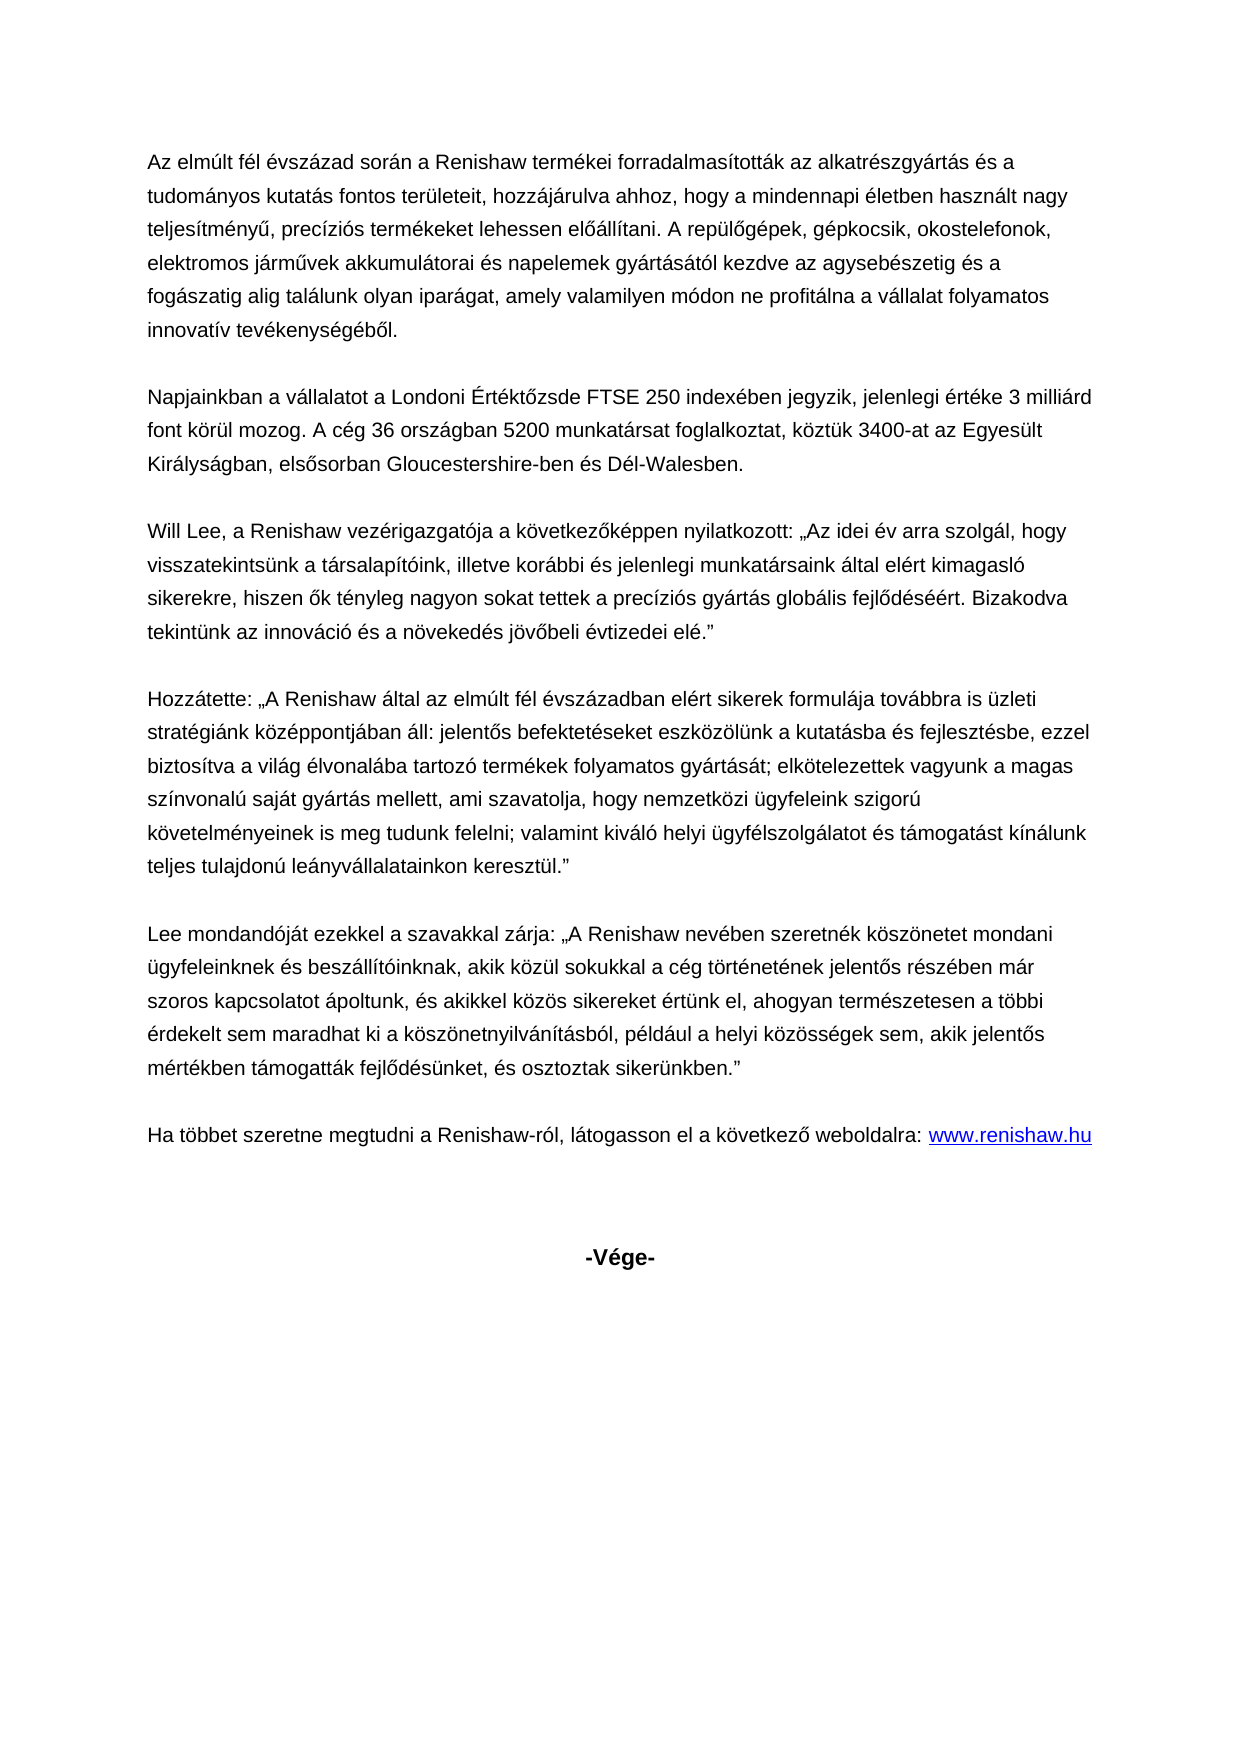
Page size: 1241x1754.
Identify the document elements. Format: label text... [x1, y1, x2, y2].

text Ha többet szeretne megtudni a Renishaw-ról, látogasson el a következő weboldalra: www.renishaw.hu [147, 1123, 1151, 1147]
text Lee mondandóját ezekkel a szavakkal zárja: „A Renishaw nevében szeretnék köszönetet mondani ügyfeleinknek és beszállítóinknak, akik közül sokukkal a cég történetének jelentős részében már szoros kapcsolatot ápoltunk, és akikkel közös sikereket értünk el, ahogyan természetesen a többi érdekelt sem maradhat ki a köszönetnyilvánításból, például a helyi közösségek sem, akik jelentős mértékben támogatták fejlődésünket, és osztoztak sikerünkben.” [147, 921, 1093, 1079]
text Hozzátette: „A Renishaw által az elmúlt fél évszázadban elért sikerek formulája továbbra is üzleti stratégiánk középpontjában áll: jelentős befektetéseket eszközölünk a kutatásba és fejlesztésbe, ezzel biztosítva a világ élvonalába tartozó termékek folyamatos gyártását; elkötelezettek vagyunk a magas színvonalú saját gyártás mellett, ami szavatolja, hogy nemzetközi ügyfeleink szigorú követelményeinek is meg tudunk felelni; valamint kiváló helyi ügyfélszolgálatot és támogatást kínálunk teljes tulajdonú leányvállalatainkon keresztül.” [147, 687, 1093, 878]
text Az elmúlt fél évszázad során a Renishaw termékei forradalmasították az alkatrészgyártás és a tudományos kutatás fontos területeit, hozzájárulva ahhoz, hogy a mindennapi életben használt nagy teljesítményű, precíziós termékeket lehessen előállítani. A repülőgépek, gépkocsik, okostelefonok, elektromos járművek akkumulátorai és napelemek gyártásától kezdve az agysebészetig és a fogászatig alig találunk olyan iparágat, amely valamilyen módon ne profitálna a vállalat folyamatos innovatív tevékenységéből. [147, 150, 1093, 342]
text Napjainkban a vállalatot a Londoni Értéktőzsde FTSE 250 indexében jegyzik, jelenlegi értéke 3 milliárd font körül mozog. A cég 36 országban 5200 munkatársat foglalkoztat, köztük 3400-at az Egyesült Királyságban, elsősorban Gloucestershire-ben és Dél-Walesben. [147, 385, 1093, 476]
text Will Lee, a Renishaw vezérigazgatója a következőképpen nyilatkozott: „Az idei év arra szolgál, hogy visszatekintsünk a társalapítóink, illetve korábbi és jelenlegi munkatársaink által elért kimagasló sikerekre, hiszen ők tényleg nagyon sokat tettek a precíziós gyártás globális fejlődéséért. Bizakodva tekintünk az innováció és a növekedés jövőbeli évtizedei elé.” [147, 519, 1093, 643]
text -Vége- [147, 1244, 1093, 1271]
